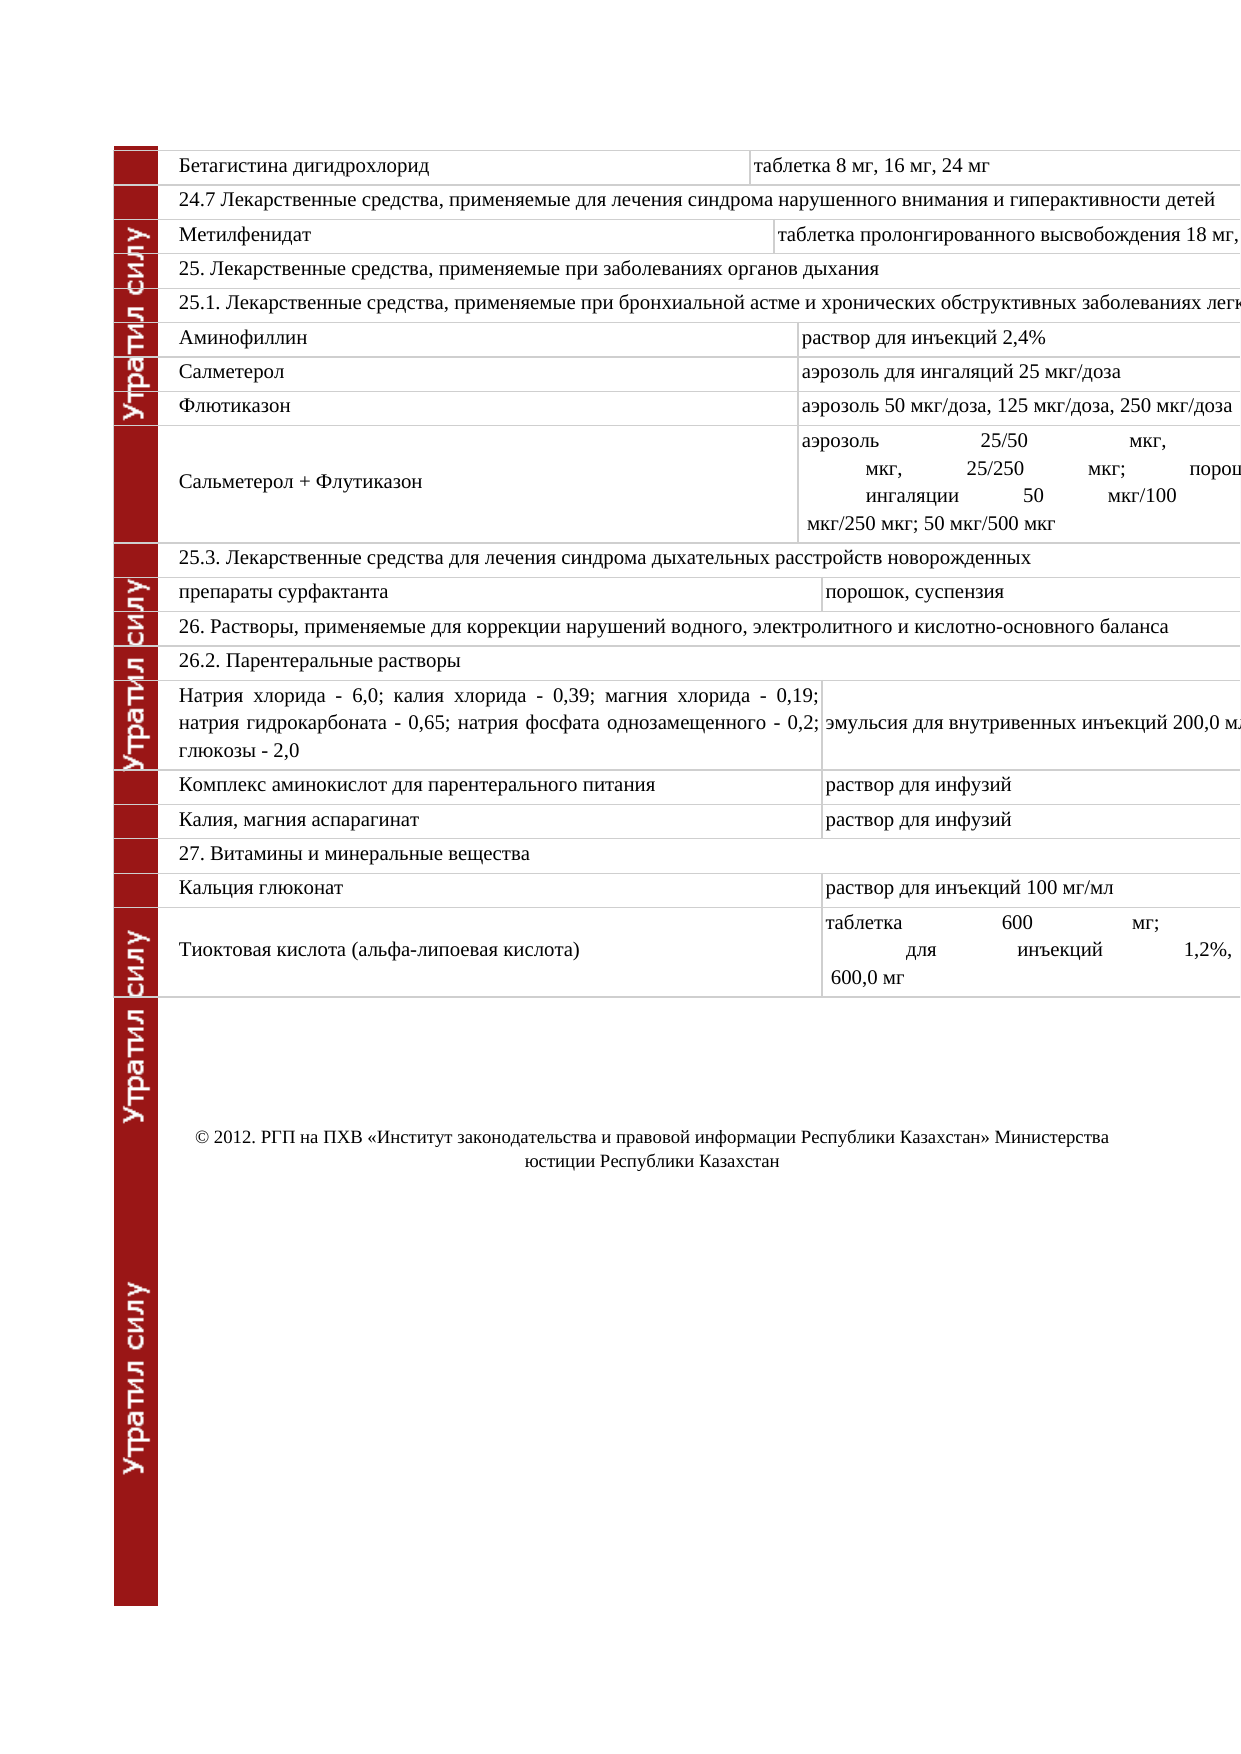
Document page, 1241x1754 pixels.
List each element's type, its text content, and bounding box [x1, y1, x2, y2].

table_cell Калия, магния аспарагинат [114, 805, 821, 838]
table_cell Комплекс аминокислот для парентерального питания [114, 771, 821, 804]
table_cell аэрозоль 25/50 мкг, 25/125 мкг, 25/250 мкг; порошок для ингаляции 50 мкг/100 мкг; 50 мкг/250 мкг; 50 мкг/500 мкг [799, 426, 1240, 542]
table_cell таблетка 8 мг, 16 мг, 24 мг [751, 151, 1240, 184]
table_cell Натрия хлорида - 6,0; калия хлорида - 0,39; магния хлорида - 0,19; натрия гидрокарбоната - 0,65; натрия фосфата однозамещенного - 0,2; глюкозы - 2,0 [114, 681, 821, 769]
table_cell эмульсия для внутривенных инъекций 200,0 мл [823, 681, 1240, 769]
table_cell Флютиказон [114, 392, 797, 425]
table_cell Метилфенидат [114, 220, 773, 253]
table_cell раствор для инъекций 2,4% [799, 323, 1240, 356]
table_cell Салметерол [114, 358, 797, 391]
table_cell аэрозоль 50 мкг/доза, 125 мкг/доза, 250 мкг/доза [799, 392, 1240, 425]
table_cell аэрозоль для ингаляций 25 мкг/доза [799, 358, 1240, 391]
table_cell 26. Растворы, применяемые для коррекции нарушений водного, электролитного и кислотно-основного баланса [114, 612, 1240, 645]
table_cell Сальметерол + Флутиказон [114, 426, 797, 542]
table_cell Аминофиллин [114, 323, 797, 356]
table_cell 26.2. Парентеральные растворы [114, 647, 1240, 680]
table_cell Тиоктовая кислота (альфа-липоевая кислота) [114, 908, 821, 996]
table_cell раствор для инфузий [823, 805, 1240, 838]
table_cell таблетка 600 мг; раствор для инъекций 1,2%, 3%, 600,0 мг [823, 908, 1240, 996]
picture [114, 1172, 158, 1606]
table_cell 27. Витамины и минеральные вещества [114, 839, 1240, 872]
table_cell Бетагистина дигидрохлорид [114, 151, 749, 184]
table_cell 25. Лекарственные средства, применяемые при заболеваниях органов дыхания [114, 254, 1240, 287]
picture [114, 146, 158, 150]
table_cell порошок, суспензия [823, 578, 1240, 611]
table_cell 25.3. Лекарственные средства для лечения синдрома дыхательных расстройств новорожденных [114, 544, 1240, 577]
table_cell 24.7 Лекарственные средства, применяемые для лечения синдрома нарушенного внимания и гиперактивности детей [114, 186, 1240, 219]
table_cell раствор для инфузий [823, 771, 1240, 804]
text © 2012. РГП на ПХВ «Институт законодательства и правовой информации Республики Казахстан» Министерства юстиции Республики Казахстан [112, 1126, 1128, 1172]
table_cell препараты сурфактанта [114, 578, 821, 611]
picture [114, 998, 158, 1126]
table_cell Кальция глюконат [114, 874, 821, 907]
table_cell таблетка пролонгированного высвобождения 18 мг, 36 мг, 54 мг [775, 220, 1240, 253]
table_cell 25.1. Лекарственные средства, применяемые при бронхиальной астме и хронических обструктивных заболеваниях легких [114, 289, 1240, 322]
table_cell раствор для инъекций 100 мг/мл [823, 874, 1240, 907]
